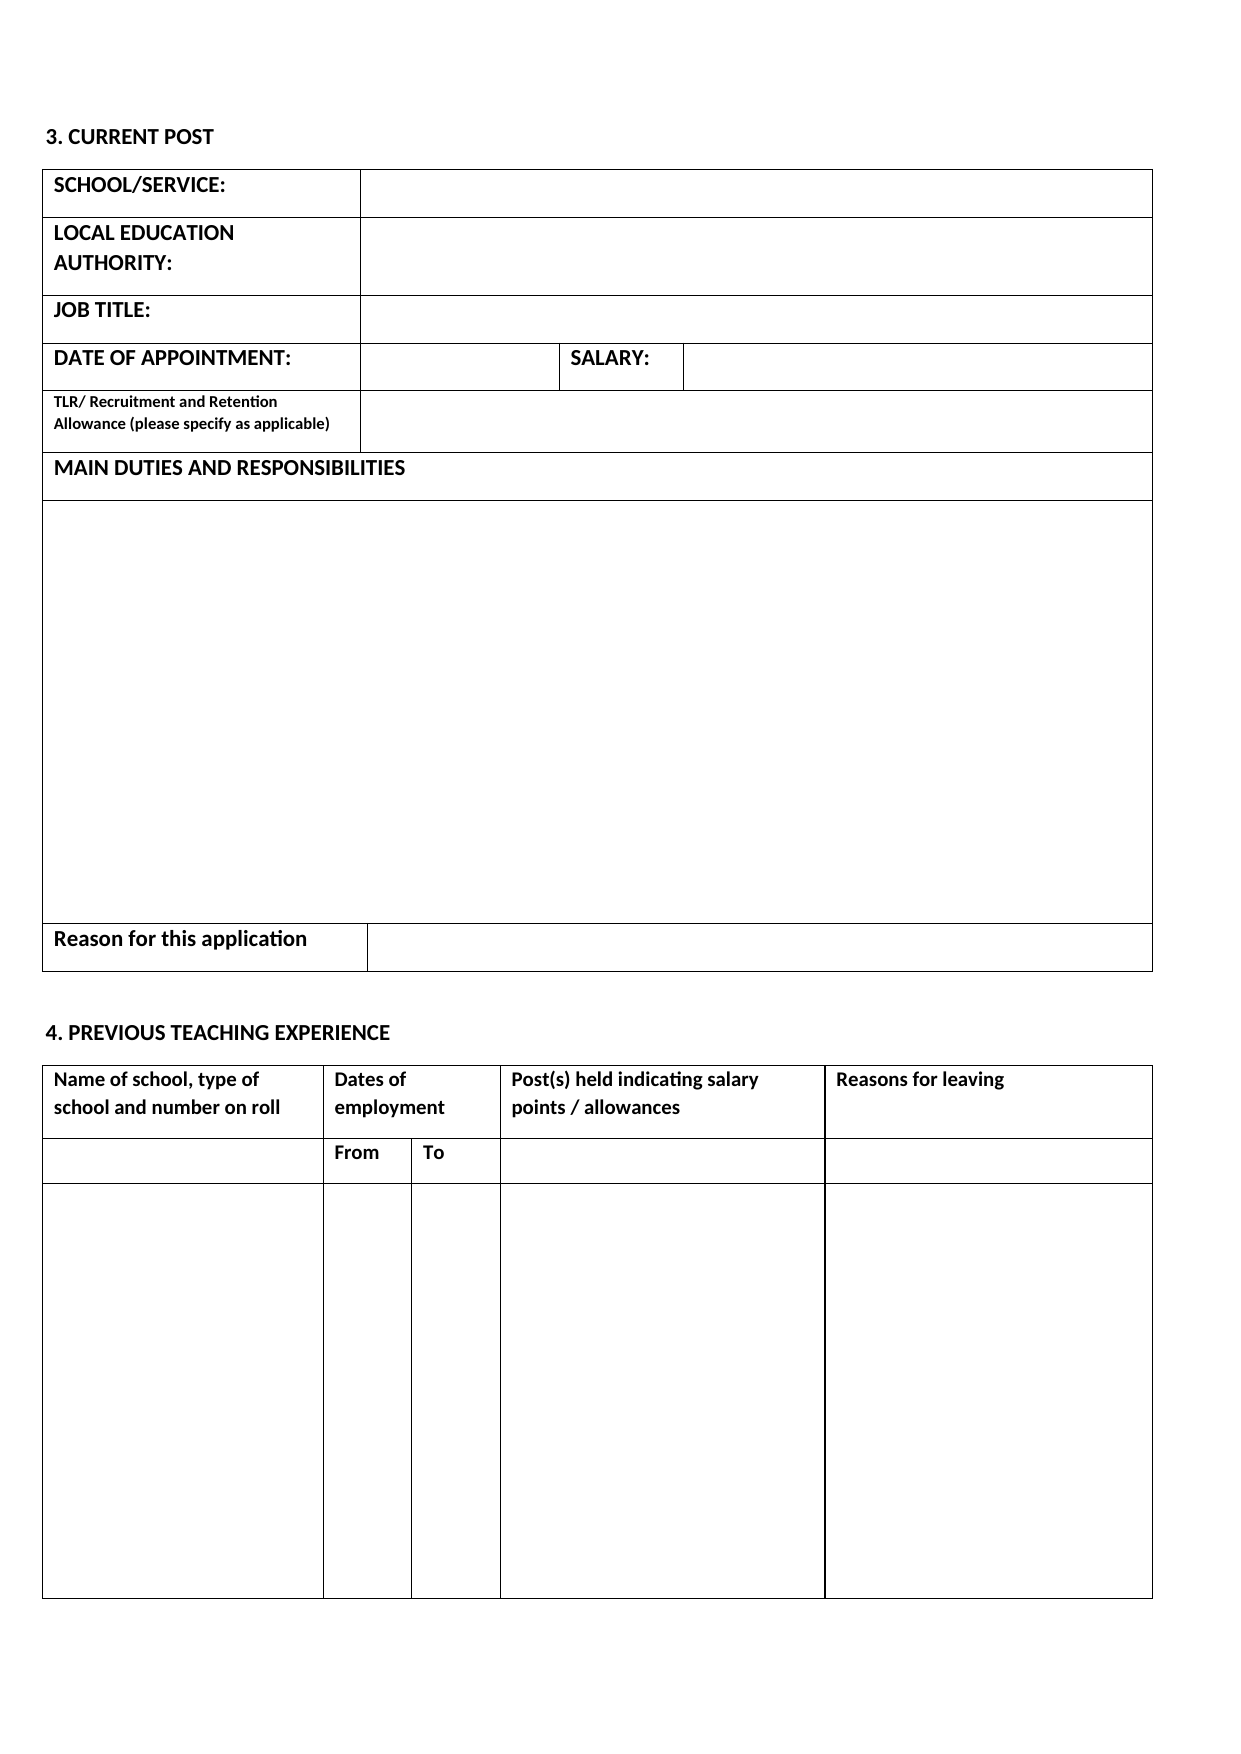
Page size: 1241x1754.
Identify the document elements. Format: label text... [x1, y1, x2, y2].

table_cell TLR/ Recruitment and Retention Allowance (please specify as applicable) [43, 391, 360, 452]
table_cell [324, 1184, 411, 1598]
text 4. PREVIOUS TEACHING EXPERIENCE [45, 1018, 1165, 1047]
table_cell JOB TITLE: [43, 296, 360, 342]
text 3. CURRENT POST [45, 122, 1165, 150]
table_cell From [324, 1139, 411, 1183]
table_cell To [412, 1139, 500, 1183]
table_cell [368, 924, 1152, 971]
table_cell [684, 344, 1152, 390]
table_cell [412, 1184, 500, 1598]
table_header Reasons for leaving [826, 1066, 1152, 1138]
table_header Name of school, type of school and number on roll [43, 1066, 323, 1138]
table_cell [826, 1139, 1152, 1183]
table_cell [501, 1184, 824, 1598]
table_header Dates of employment [324, 1066, 500, 1138]
table_cell DATE OF APPOINTMENT: [43, 344, 360, 390]
table_cell LOCAL EDUCATION AUTHORITY: [43, 218, 360, 294]
table_cell [361, 218, 1152, 294]
table_cell [361, 344, 559, 390]
table_cell [501, 1139, 824, 1183]
table_cell [43, 1184, 323, 1598]
table_cell MAIN DUTIES AND RESPONSIBILITIES [43, 453, 1152, 500]
table_cell [43, 1139, 323, 1183]
table_cell [361, 296, 1152, 342]
table_cell [361, 391, 1152, 452]
table_cell [826, 1184, 1152, 1598]
table_cell SALARY: [560, 344, 683, 390]
table_cell [43, 501, 1152, 923]
table_header SCHOOL/SERVICE: [43, 170, 360, 217]
table_header Post(s) held indicating salary points / allowances [501, 1066, 824, 1138]
table_cell Reason for this application [43, 924, 367, 971]
table_header [361, 170, 1152, 217]
